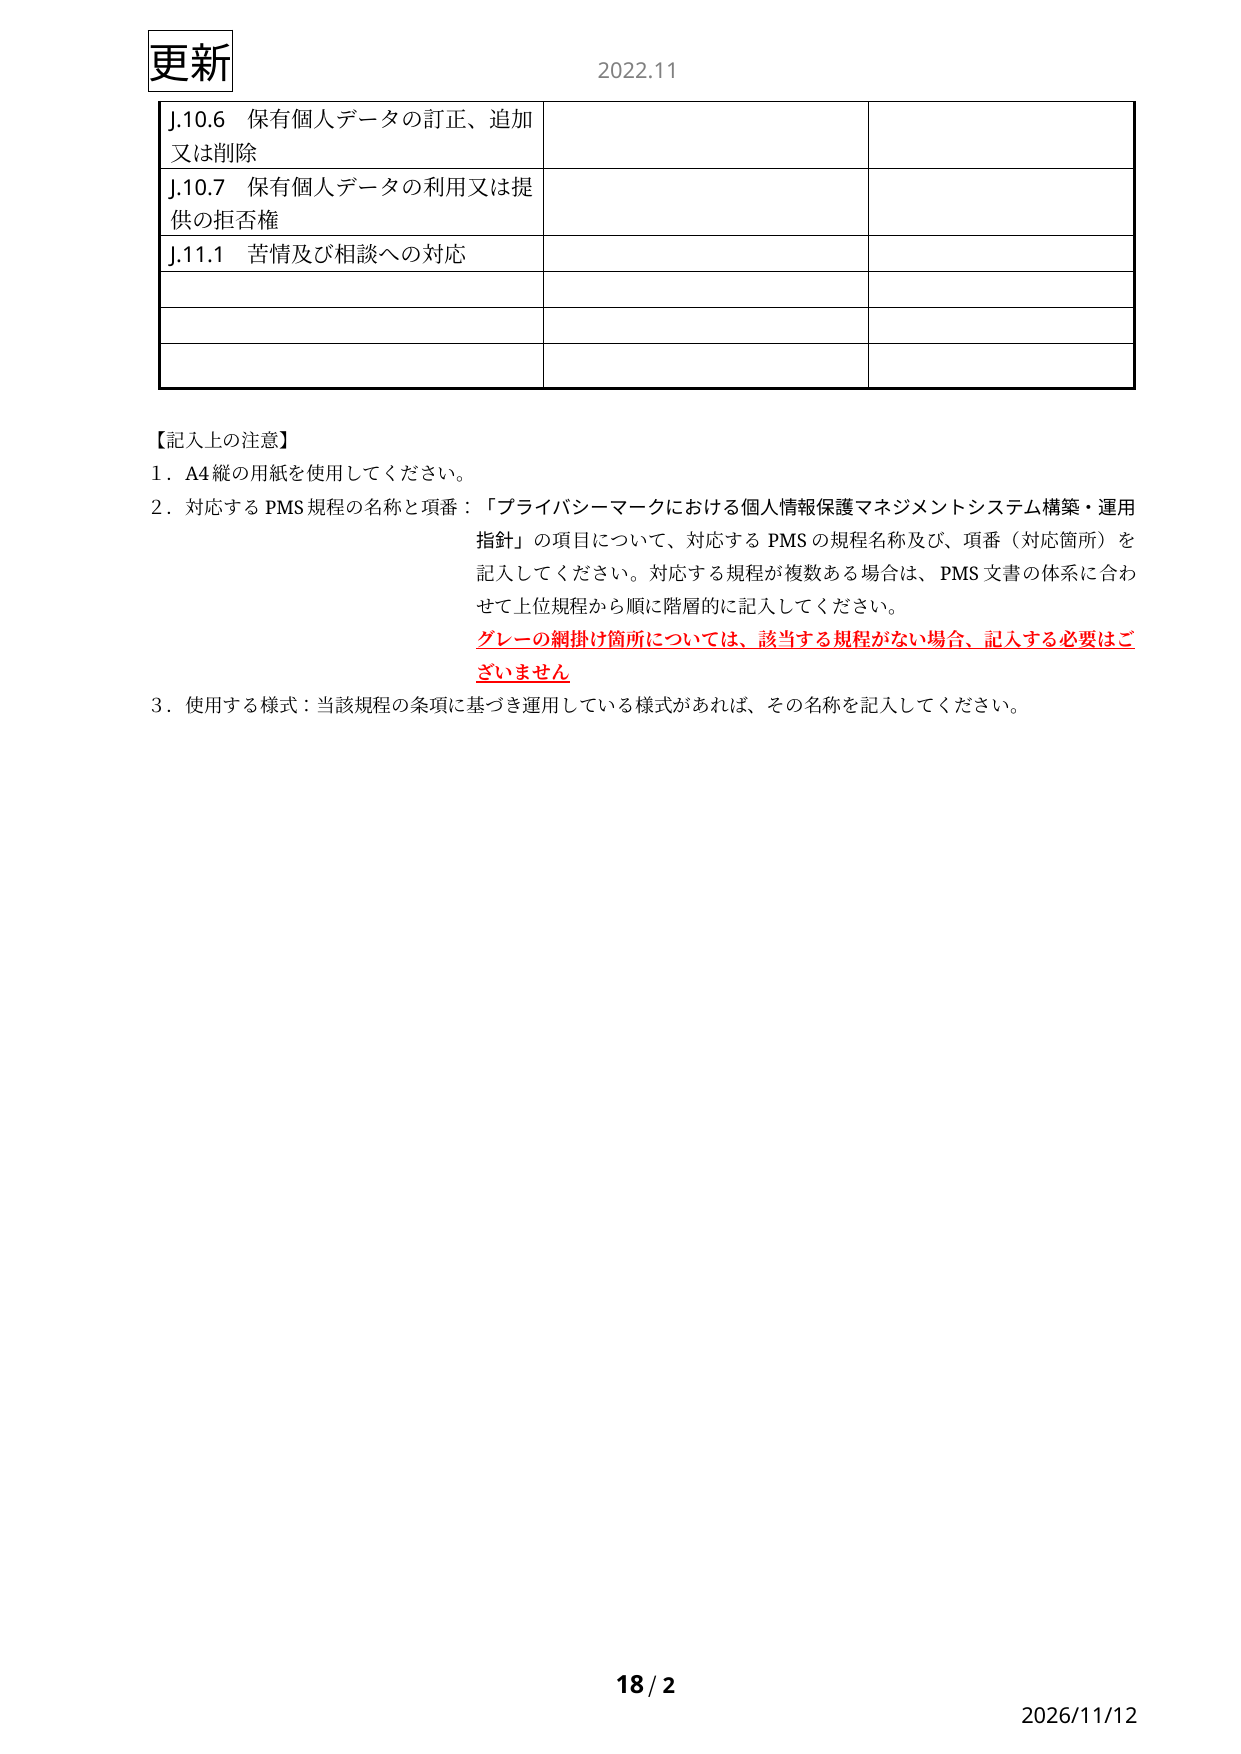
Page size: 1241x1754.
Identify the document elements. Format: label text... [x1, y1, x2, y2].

text ２．対応するPMS規程の名称と項番：「プライバシーマークにおける個人情報保護マネジメントシステム構築・運用指針」の項目について、対応するPMSの規程名称及び、項番（対応箇所）を記入してください。対応する規程が複数ある場合は、PMS文書の体系に合わせて上位規程から順に階層的に記入してください。 [148, 489, 1137, 622]
table_cell [869, 308, 1133, 343]
table_cell [544, 344, 868, 387]
table_cell [161, 272, 543, 307]
text １．A4縦の用紙を使用してください。 [148, 456, 1137, 489]
table_cell J.10.6 保有個人データの訂正、追加又は削除 [161, 102, 543, 168]
table_cell [544, 236, 868, 271]
table_cell J.11.1 苦情及び相談への対応 [161, 236, 543, 271]
text 【記入上の注意】 [148, 423, 1137, 456]
table_cell [869, 344, 1133, 387]
table_cell [544, 272, 868, 307]
table_cell [544, 102, 868, 168]
table_cell [869, 169, 1133, 235]
table_cell [869, 236, 1133, 271]
text グレーの網掛け箇所については、該当する規程がない場合、記入する必要はございません [148, 622, 1137, 688]
table_cell [161, 308, 543, 343]
table_cell [161, 344, 543, 387]
table_cell J.10.7 保有個人データの利用又は提供の拒否権 [161, 169, 543, 235]
table_cell [869, 272, 1133, 307]
table_cell [869, 102, 1133, 168]
table_cell [544, 308, 868, 343]
table_cell [544, 169, 868, 235]
text ３．使用する様式：当該規程の条項に基づき運用している様式があれば、その名称を記入してください。 [148, 688, 1137, 721]
